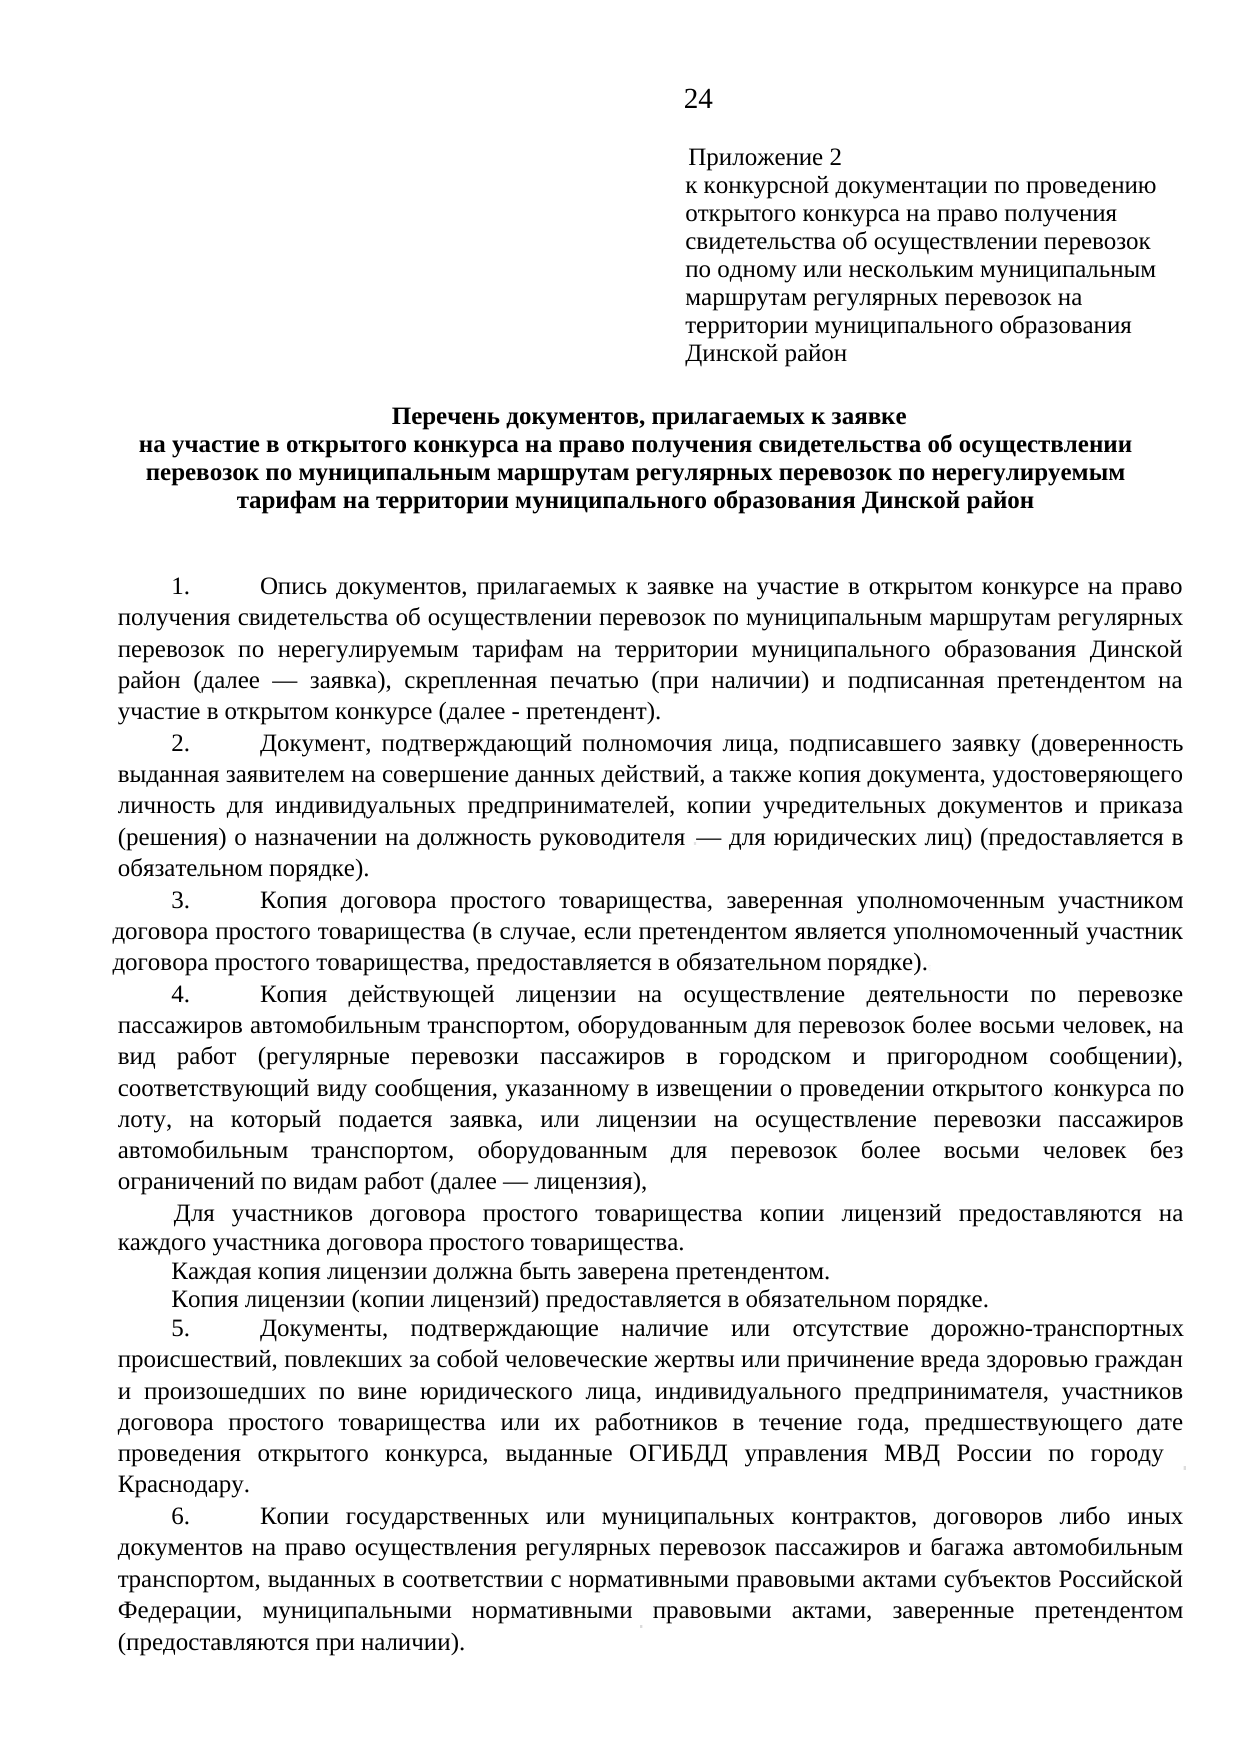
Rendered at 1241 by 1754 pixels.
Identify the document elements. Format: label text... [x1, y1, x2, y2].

list Копия действующей лицензии на осуществление деятельности по перевозке пассажиров автомобильным транспортом, оборудованным для перевозок более восьми человек, на вид работ (регулярные перевозки пассажиров в городском и пригородном сообщении), соответствующий виду сообщения, указанному в извещении о проведении открытого конкурса по лоту, на который подается заявка, или лицензии на осуществление перевозки пассажиров автомобильным транспортом, оборудованным для перевозок более восьми человек без ограничений по видам работ (далее — лицензия), [118, 979, 1184, 1195]
list Документ, подтверждающий полномочия лица, подписавшего заявку (доверенность выданная заявителем на совершение данных действий, а также копия документа, удостоверяющего личность для индивидуальных предпринимателей, копии учредительных документов и приказа (решения) о назначении на должность руководителя — для юридических лиц) (предоставляется в обязательном порядке). [118, 728, 1184, 882]
text Приложение 2 [685, 143, 1176, 171]
text Перечень документов, прилагаемых к заявке [112, 401, 1186, 430]
text Для участников договора простого товарищества копии лицензий предоставляются на каждого участника договора простого товарищества. [118, 1198, 1184, 1256]
list Копия договора простого товарищества, заверенная уполномоченным участником договора простого товарищества (в случае, если претендентом является уполномоченный участник договора простого товарищества, предоставляется в обязательном порядке). [112, 885, 1184, 976]
list Документы, подтверждающие наличие или отсутствие дорожно-транспортных происшествий, повлекших за собой человеческие жертвы или причинение вреда здоровью граждан и произошедших по вине юридического лица, индивидуального предпринимателя, участников договора простого товарищества или их работников в течение года, предшествующего дате проведения открытого конкурса, выданные ОГИБДД управления МВД России по городу Краснодару. [118, 1313, 1184, 1498]
text Каждая копия лицензии должна быть заверена претендентом. [118, 1256, 1184, 1284]
list Копии государственных или муниципальных контрактов, договоров либо иных документов на право осуществления регулярных перевозок пассажиров и багажа автомобильным транспортом, выданных в соответствии с нормативными правовыми актами субъектов Российской Федерации, муниципальными нормативными правовыми актами, заверенные претендентом (предоставляются при наличии). [118, 1501, 1184, 1656]
list Опись документов, прилагаемых к заявке на участие в открытом конкурсе на право получения свидетельства об осуществлении перевозок по муниципальным маршрутам регулярных перевозок по нерегулируемым тарифам на территории муниципального образования Динской район (далее — заявка), скрепленная печатью (при наличии) и подписанная претендентом на участие в открытом конкурсе (далее - претендент). [118, 571, 1184, 725]
text Копия лицензии (копии лицензий) предоставляется в обязательном порядке. [118, 1284, 1184, 1313]
text на участие в открытого конкурса на право получения свидетельства об осуществлении перевозок по муниципальным маршрутам регулярных перевозок по нерегулируемым тарифам на территории муниципального образования Динской район [112, 430, 1159, 514]
text к конкурсной документации по проведению открытого конкурса на право получения свидетельства об осуществлении перевозок по одному или нескольким муниципальным маршрутам регулярных перевозок на территории муниципального образования Динской район [685, 171, 1176, 367]
